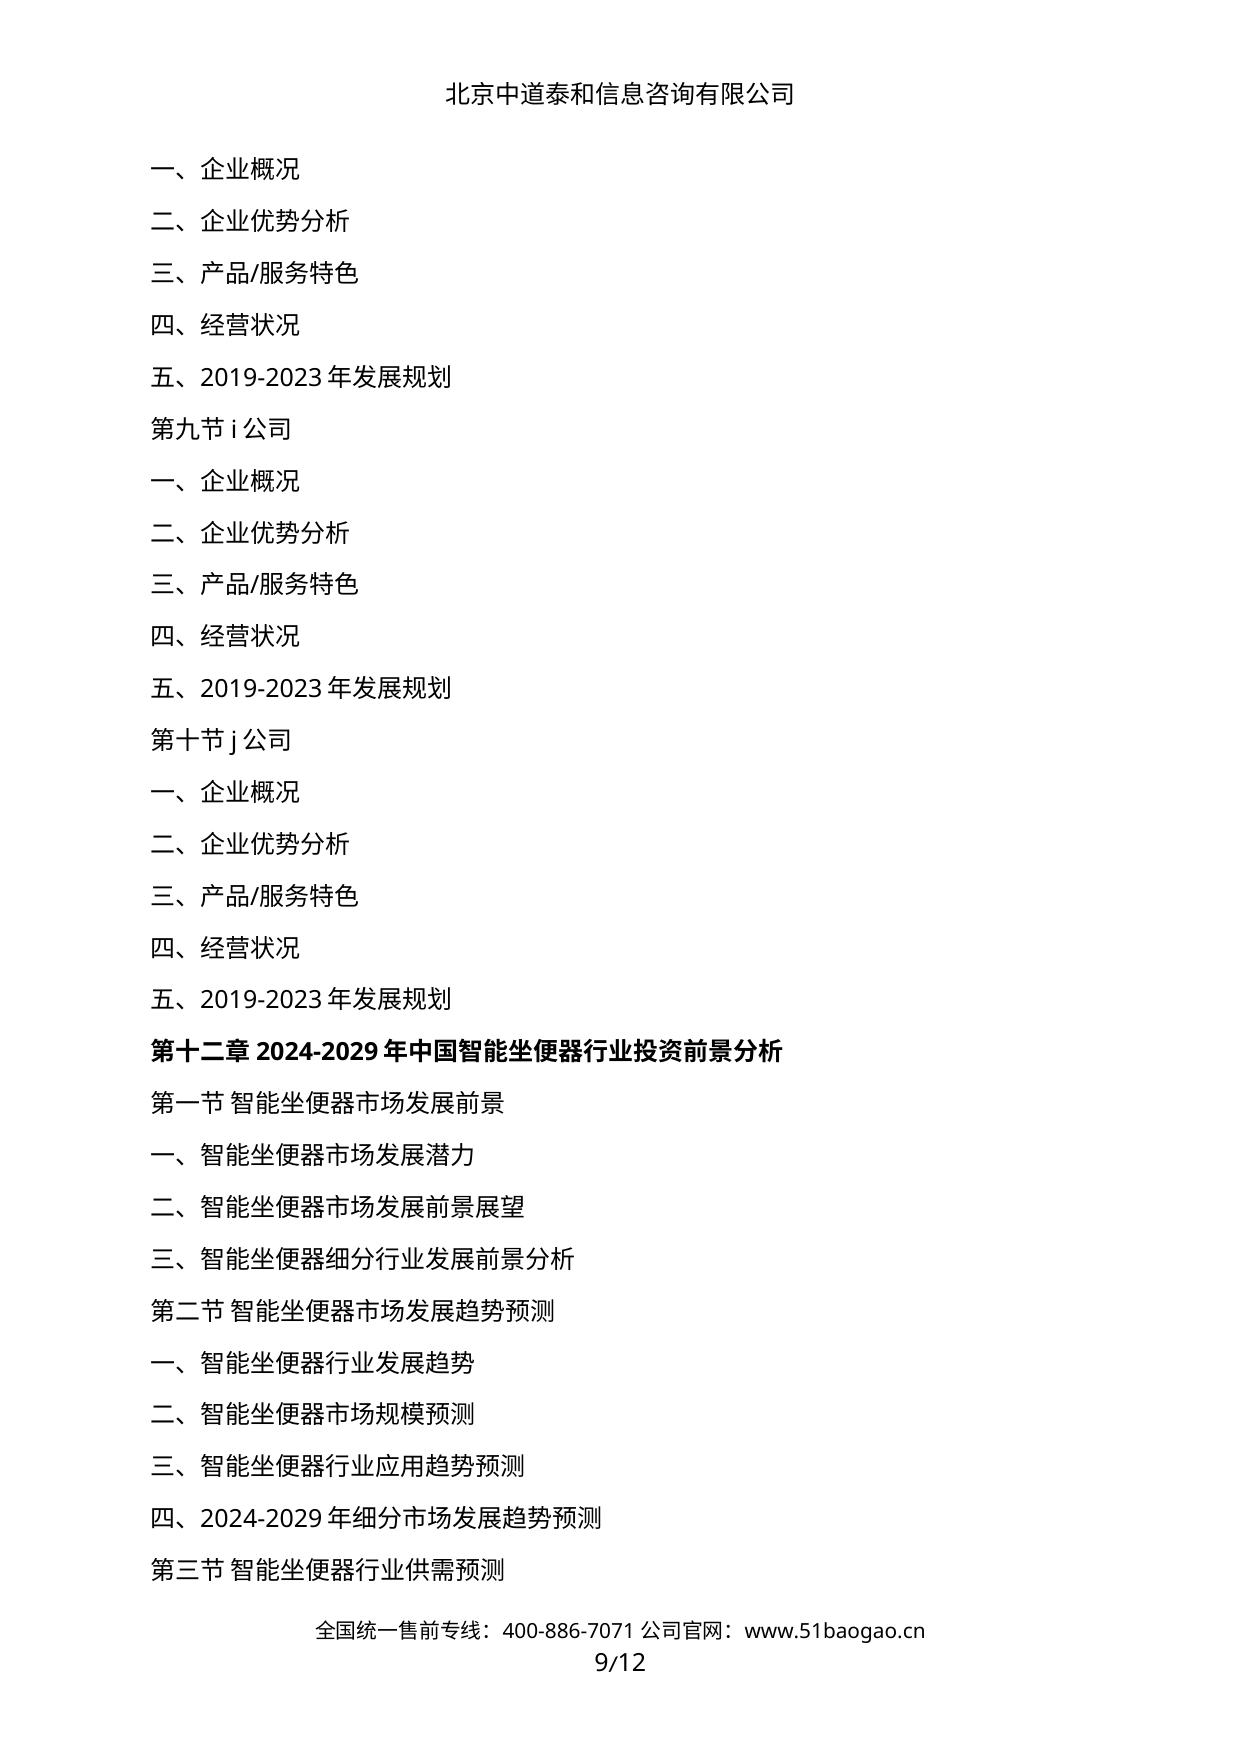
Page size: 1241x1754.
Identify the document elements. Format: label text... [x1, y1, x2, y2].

text 一、智能坐便器行业发展趋势 [150, 1343, 1090, 1379]
text 三、产品/服务特色 [150, 565, 1090, 601]
text 一、企业概况 [150, 772, 1090, 809]
text 三、产品/服务特色 [150, 254, 1090, 290]
text 二、企业优势分析 [150, 202, 1090, 238]
text 一、企业概况 [150, 461, 1090, 497]
text 三、产品/服务特色 [150, 876, 1090, 912]
text 二、智能坐便器市场规模预测 [150, 1395, 1090, 1431]
text 第十二章 2024-2029年中国智能坐便器行业投资前景分析 [150, 1032, 1090, 1068]
text 四、经营状况 [150, 306, 1090, 342]
text 五、2019-2023年发展规划 [150, 669, 1090, 705]
text 第一节 智能坐便器市场发展前景 [150, 1084, 1090, 1120]
text 二、企业优势分析 [150, 824, 1090, 861]
text 三、智能坐便器行业应用趋势预测 [150, 1447, 1090, 1483]
text 四、2024-2029年细分市场发展趋势预测 [150, 1499, 1090, 1535]
text 一、智能坐便器市场发展潜力 [150, 1136, 1090, 1172]
text 四、经营状况 [150, 928, 1090, 964]
text 二、智能坐便器市场发展前景展望 [150, 1187, 1090, 1224]
text 第十节 j公司 [150, 721, 1090, 757]
text 二、企业优势分析 [150, 513, 1090, 549]
text 第三节 智能坐便器行业供需预测 [150, 1551, 1090, 1587]
text 第九节 i公司 [150, 409, 1090, 446]
text 五、2019-2023年发展规划 [150, 357, 1090, 394]
text 四、经营状况 [150, 617, 1090, 653]
text 五、2019-2023年发展规划 [150, 980, 1090, 1016]
text 第二节 智能坐便器市场发展趋势预测 [150, 1291, 1090, 1327]
text 三、智能坐便器细分行业发展前景分析 [150, 1239, 1090, 1276]
text 一、企业概况 [150, 150, 1090, 186]
